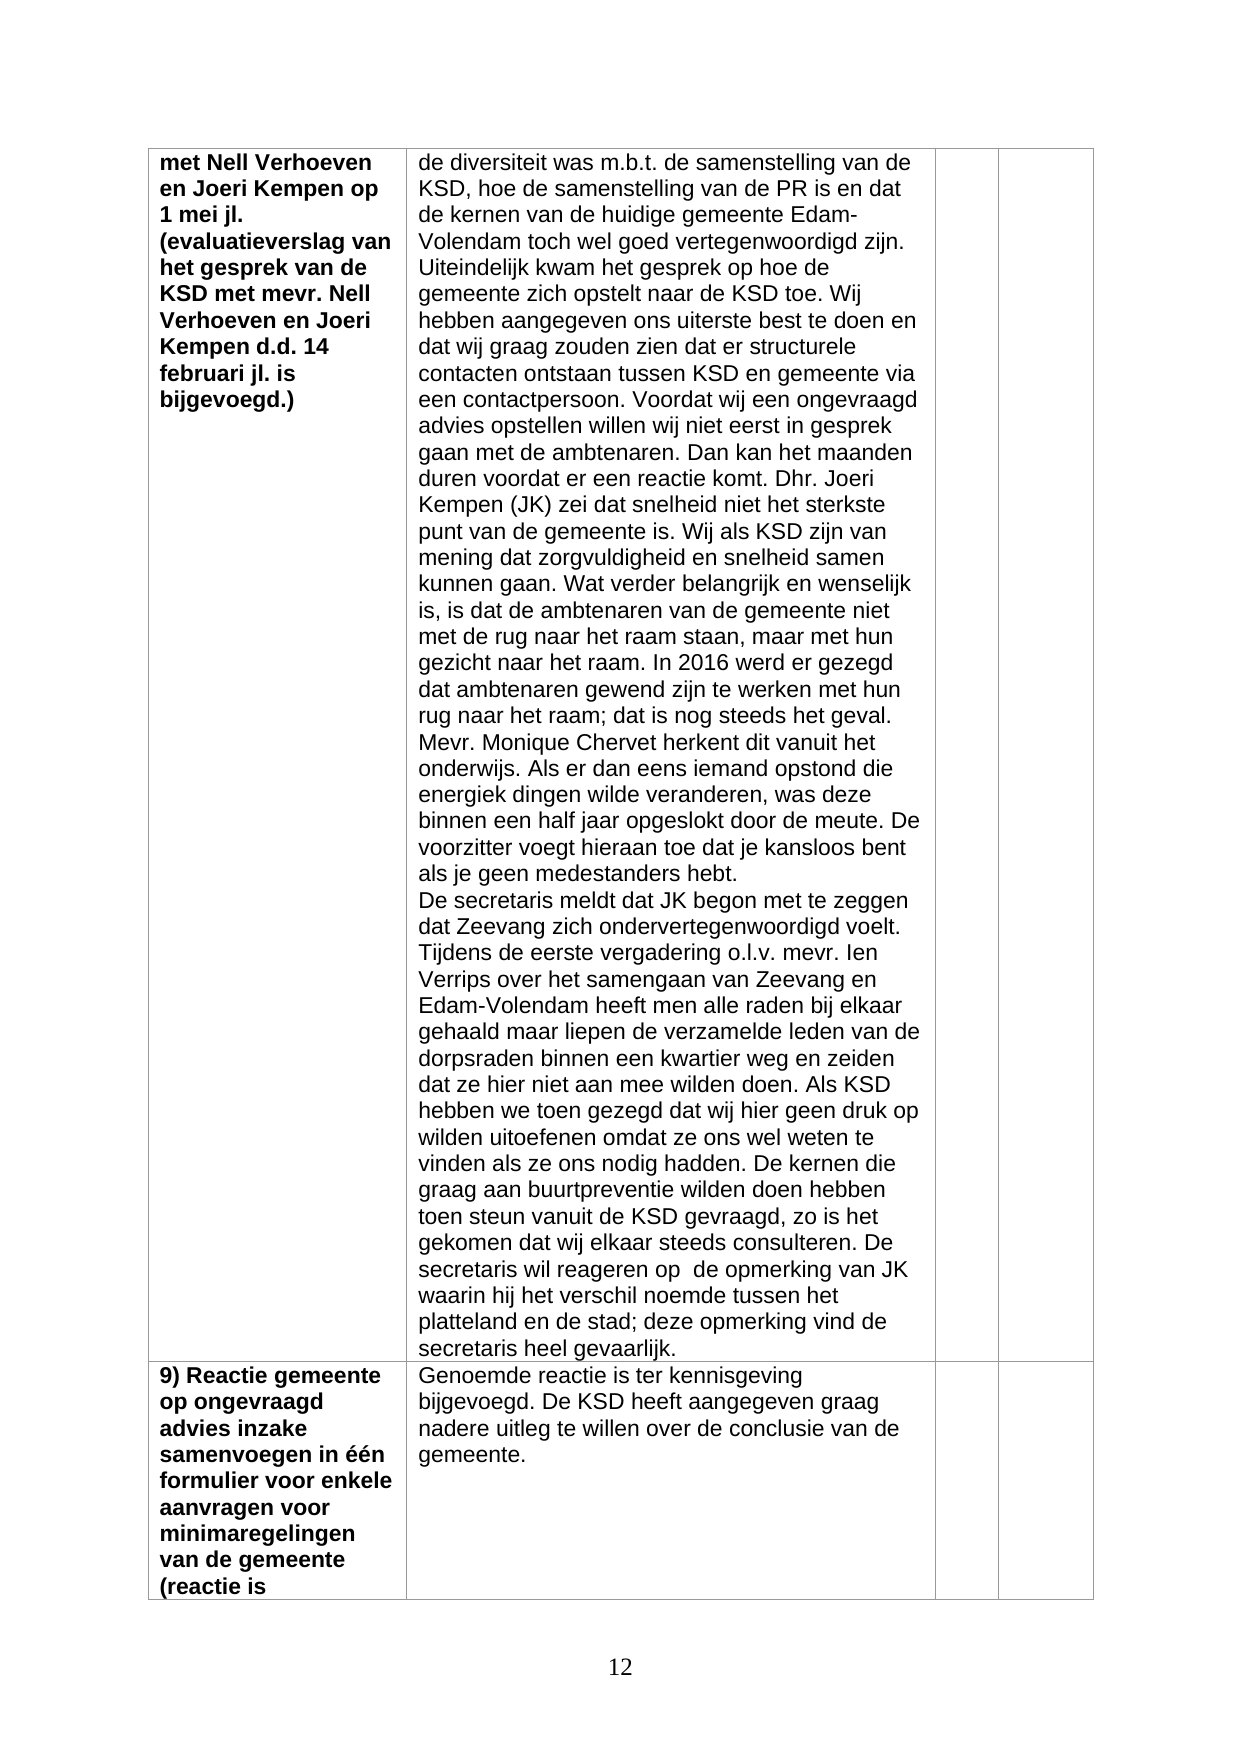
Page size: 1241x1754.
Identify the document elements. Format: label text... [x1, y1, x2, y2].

table_cell [999, 149, 1093, 1361]
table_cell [149, 1362, 406, 1599]
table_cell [149, 149, 406, 1361]
table_cell [999, 1362, 1093, 1599]
table_cell [936, 149, 998, 1361]
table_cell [407, 1362, 935, 1599]
table_cell [936, 1362, 998, 1599]
